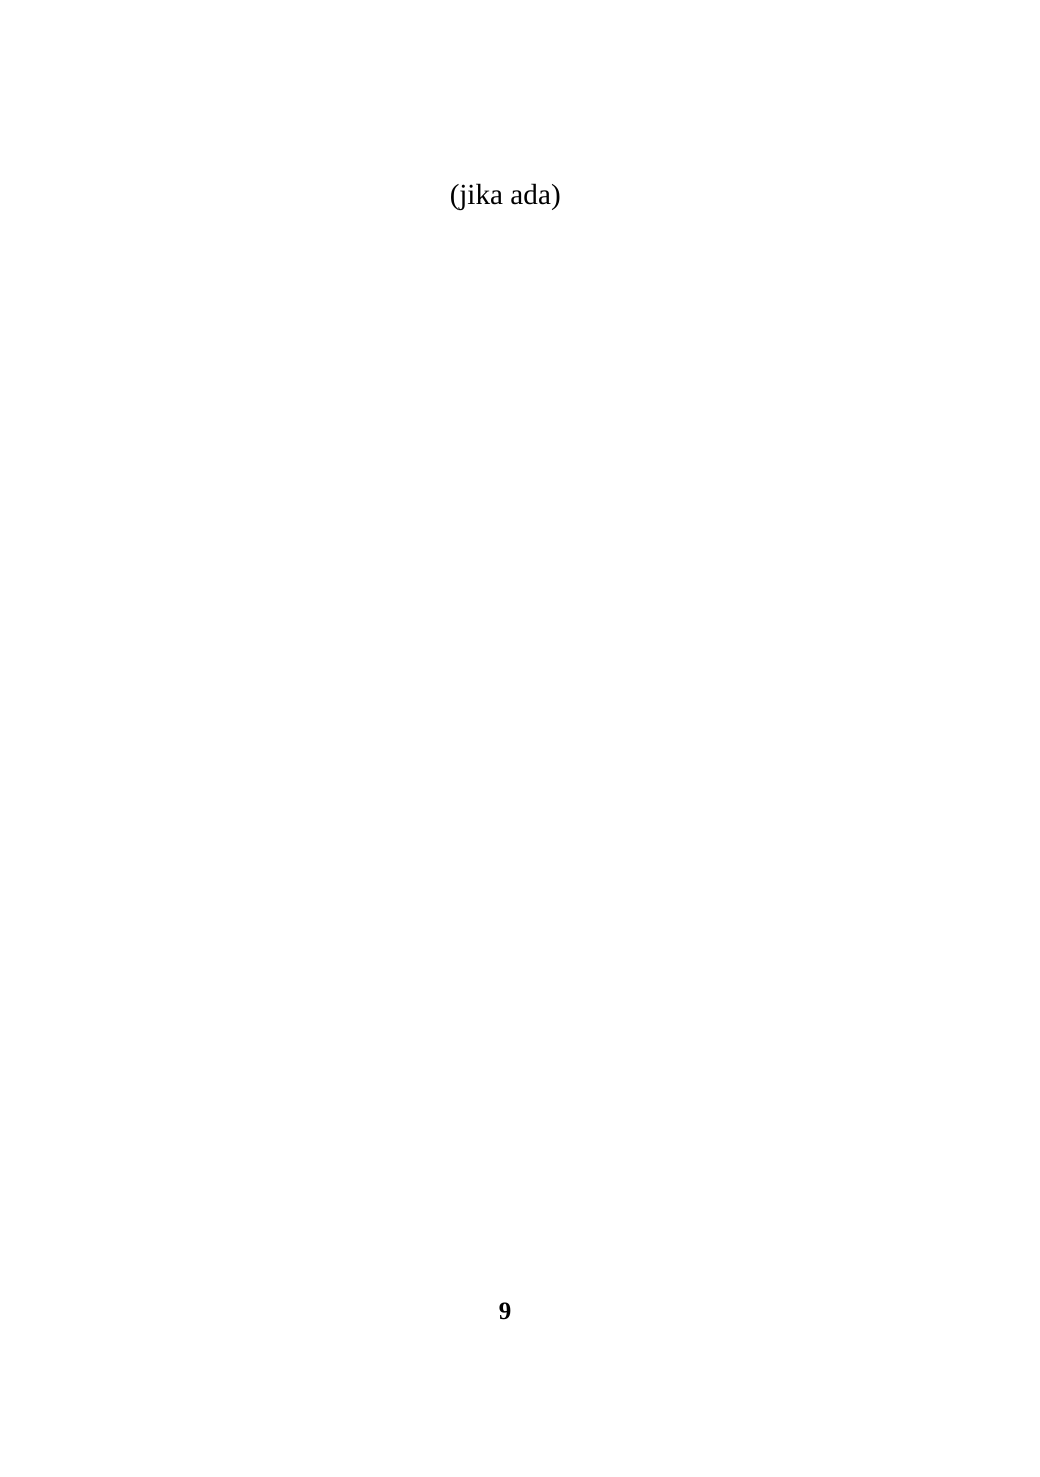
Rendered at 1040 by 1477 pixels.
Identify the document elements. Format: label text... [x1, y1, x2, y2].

text (jika ada) [148, 177, 862, 211]
